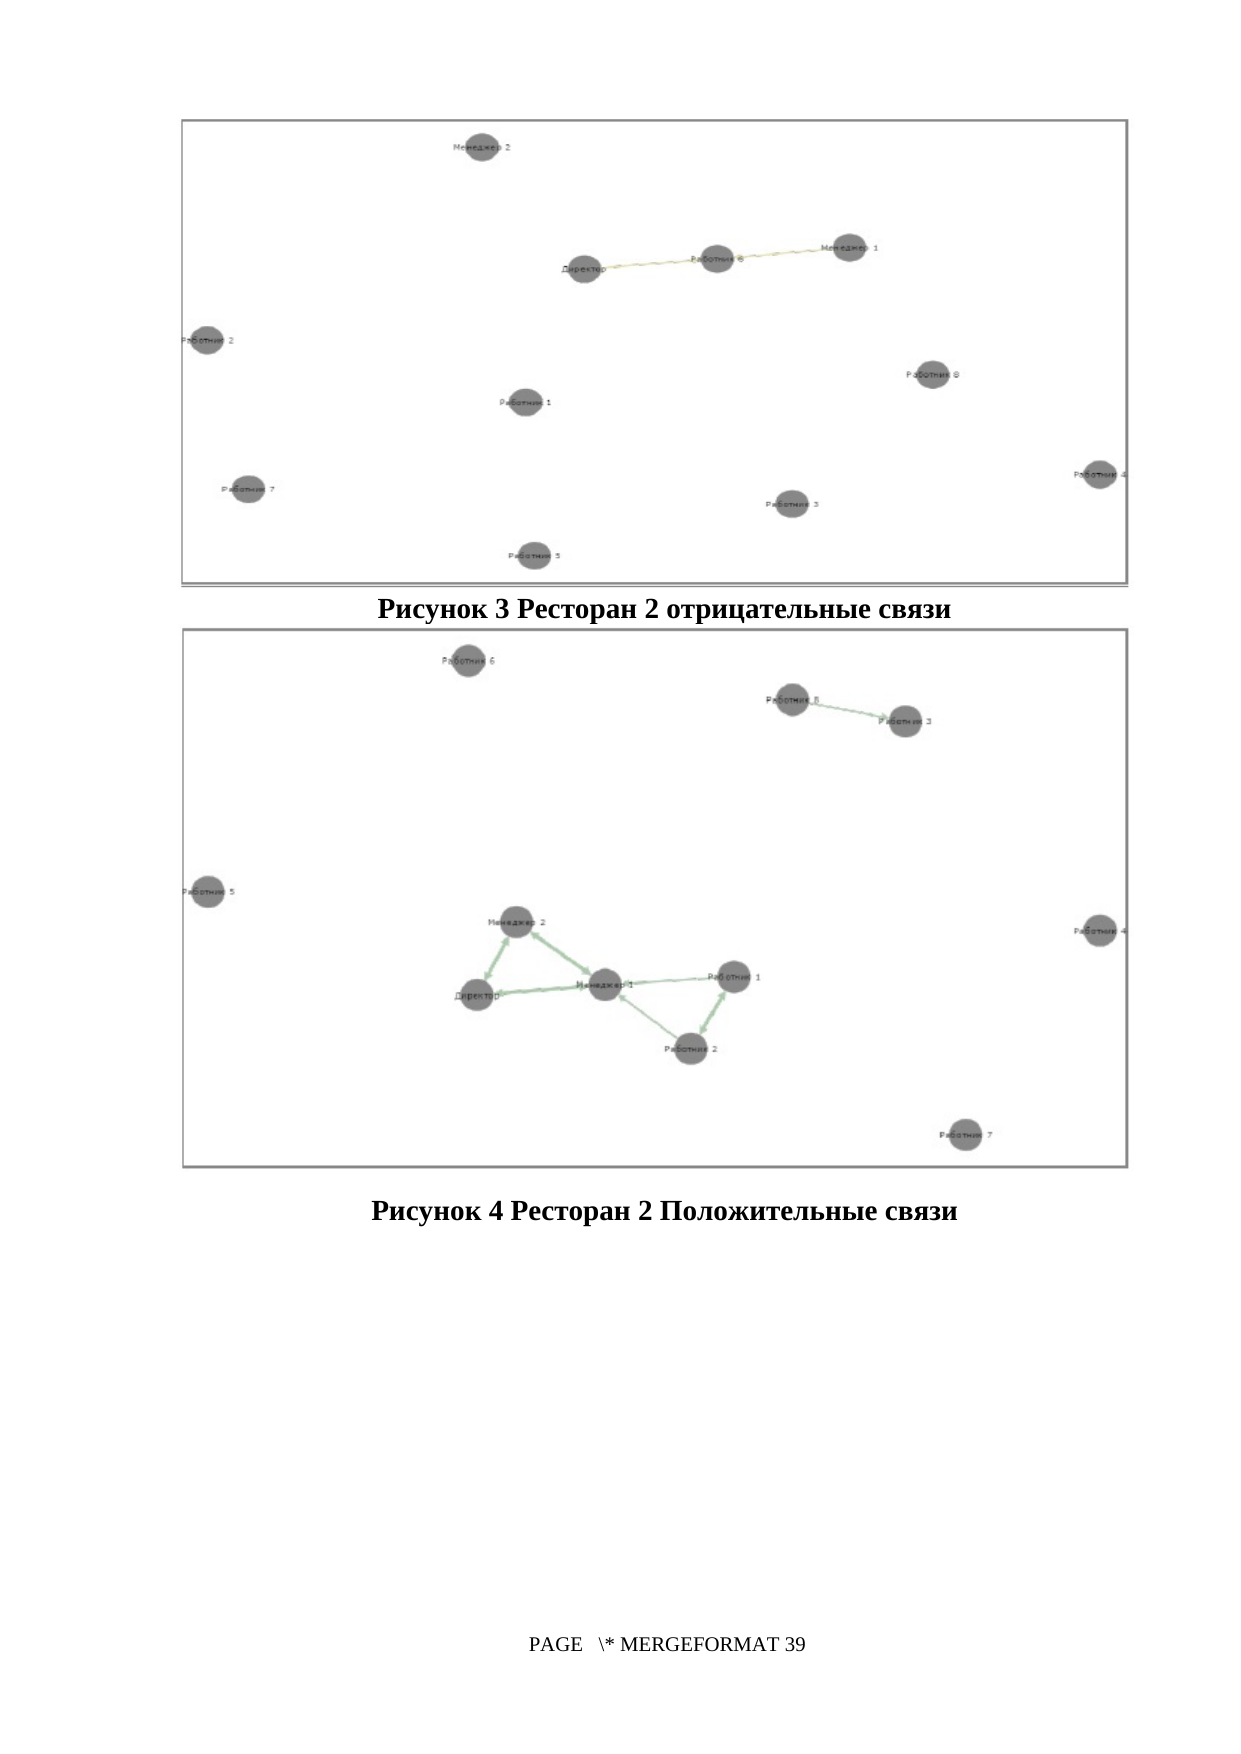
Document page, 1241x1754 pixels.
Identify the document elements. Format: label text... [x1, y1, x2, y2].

text Рисунок 4 Ресторан 2 Положительные связи [177, 1193, 1152, 1227]
picture [178, 624, 1151, 1173]
picture [177, 118, 1151, 591]
